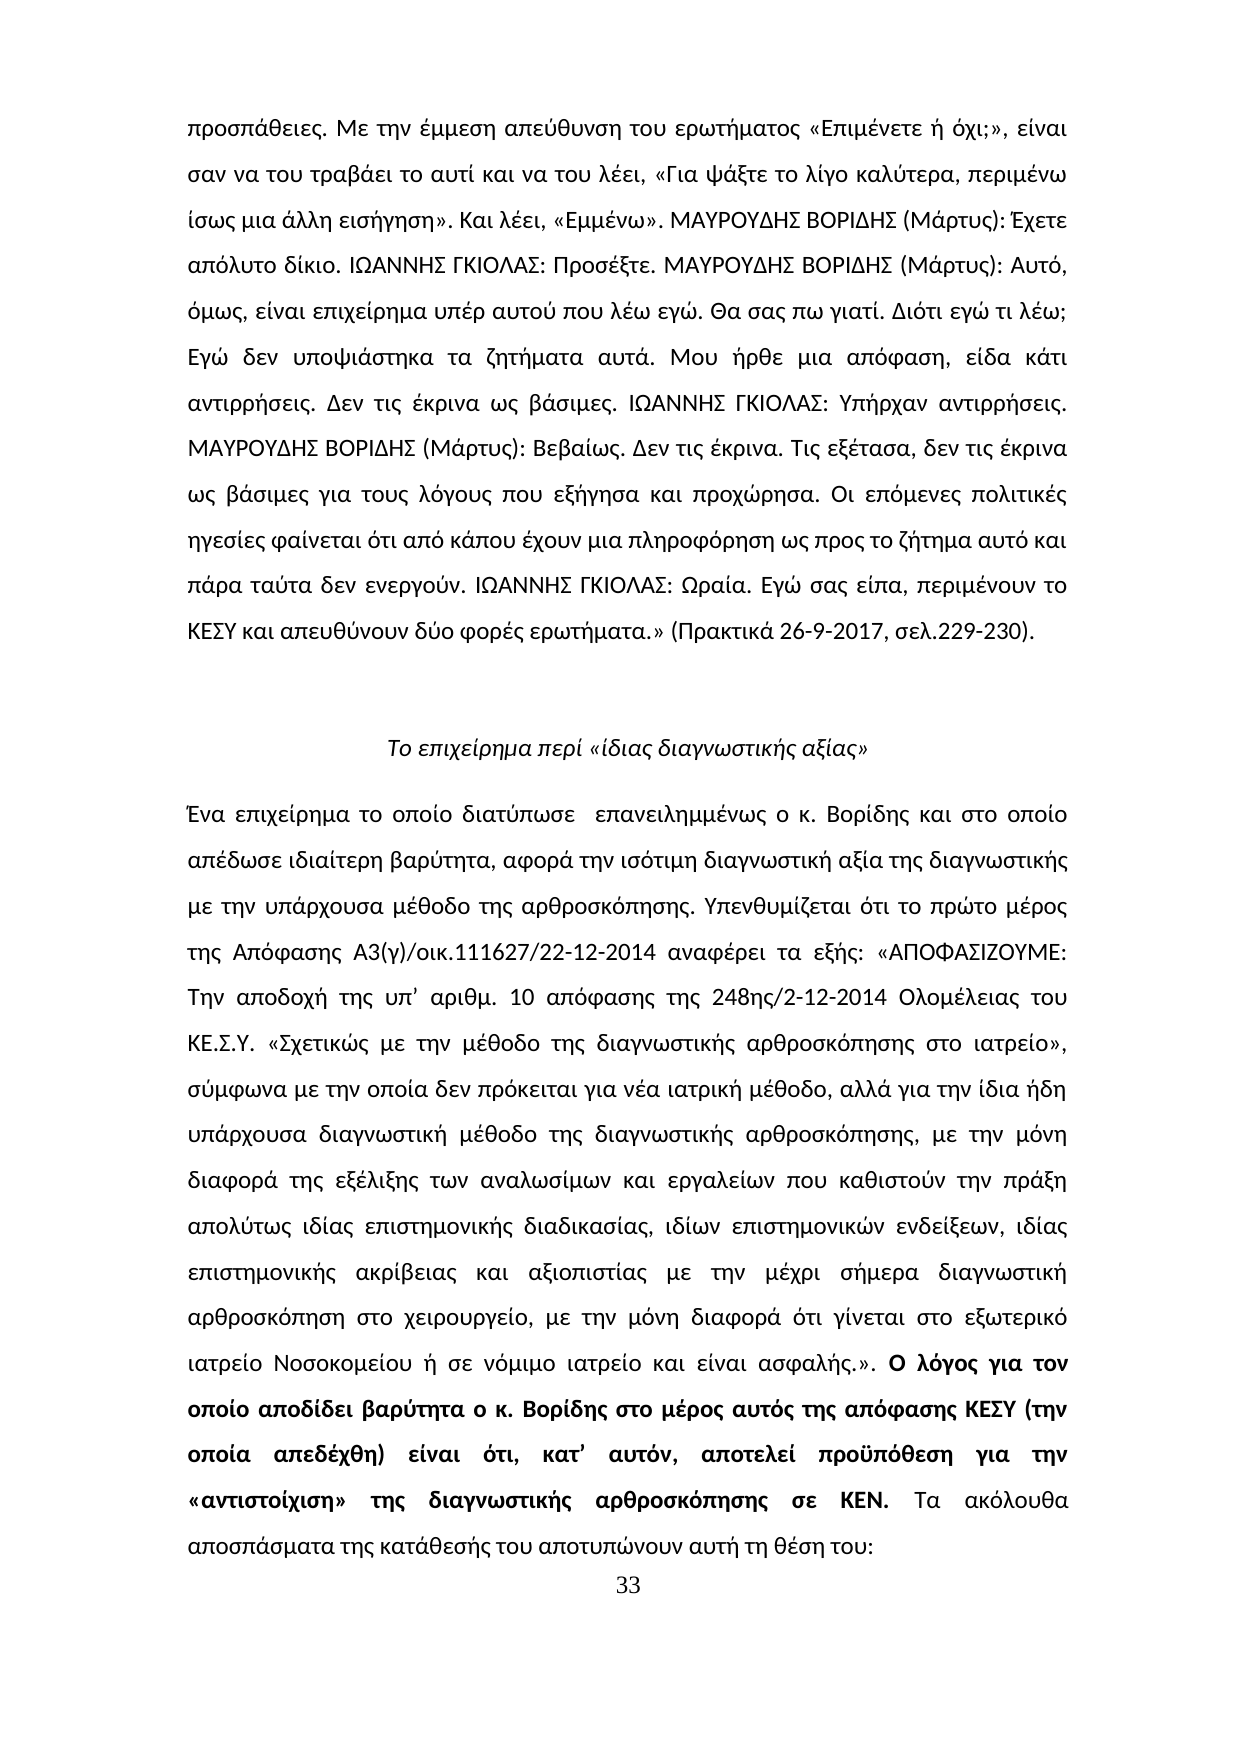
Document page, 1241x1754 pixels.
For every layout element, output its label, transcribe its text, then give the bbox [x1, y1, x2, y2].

text Το επιχείρημα περί «ίδιας διαγνωστικής αξίας» [187, 732, 1069, 762]
text Ένα επιχείρημα το οποίο διατύπωσε επανειλημμένως ο κ. Βορίδης και στο οποίο απέδωσε ιδιαίτερη βαρύτητα, αφορά την ισότιμη διαγνωστική αξία της διαγνωστικής με την υπάρχουσα μέθοδο της αρθροσκόπησης. Υπενθυμίζεται ότι το πρώτο μέρος της Απόφασης Α3(γ)/οικ.111627/22-12-2014 αναφέρει τα εξής: «ΑΠΟΦΑΣΙΖΟΥΜΕ: Την αποδοχή της υπ’ αριθµ. 10 απόφασης της 248ης/2-12-2014 Ολομέλειας του ΚΕ.Σ.Υ. «Σχετικώς µε την µέθοδο της διαγνωστικής αρθροσκόπησης στο ιατρείο», σύμφωνα µε την οποία δεν πρόκειται για νέα ιατρική μέθοδο, αλλά για την ίδια ήδη υπάρχουσα διαγνωστική μέθοδο της διαγνωστικής αρθροσκόπησης, µε την μόνη διαφορά της εξέλιξης των αναλωσίμων και εργαλείων που καθιστούν την πράξη απολύτως ιδίας επιστημονικής διαδικασίας, ιδίων επιστημονικών ενδείξεων, ιδίας επιστημονικής ακρίβειας και αξιοπιστίας µε την μέχρι σήμερα διαγνωστική αρθροσκόπηση στο χειρουργείο, µε την μόνη διαφορά ότι γίνεται στο εξωτερικό ιατρείο Νοσοκομείου ή σε νόμιμο ιατρείο και είναι ασφαλής.». Ο λόγος για τον οποίο αποδίδει βαρύτητα ο κ. Βορίδης στο μέρος αυτός της απόφασης ΚΕΣΥ (την οποία απεδέχθη) είναι ότι, κατ’ αυτόν, αποτελεί προϋπόθεση για την «αντιστοίχιση» της διαγνωστικής αρθροσκόπησης σε ΚΕΝ. Τα ακόλουθα αποσπάσματα της κατάθεσής του αποτυπώνουν αυτή τη θέση του: [187, 798, 1069, 1561]
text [187, 112, 1069, 646]
